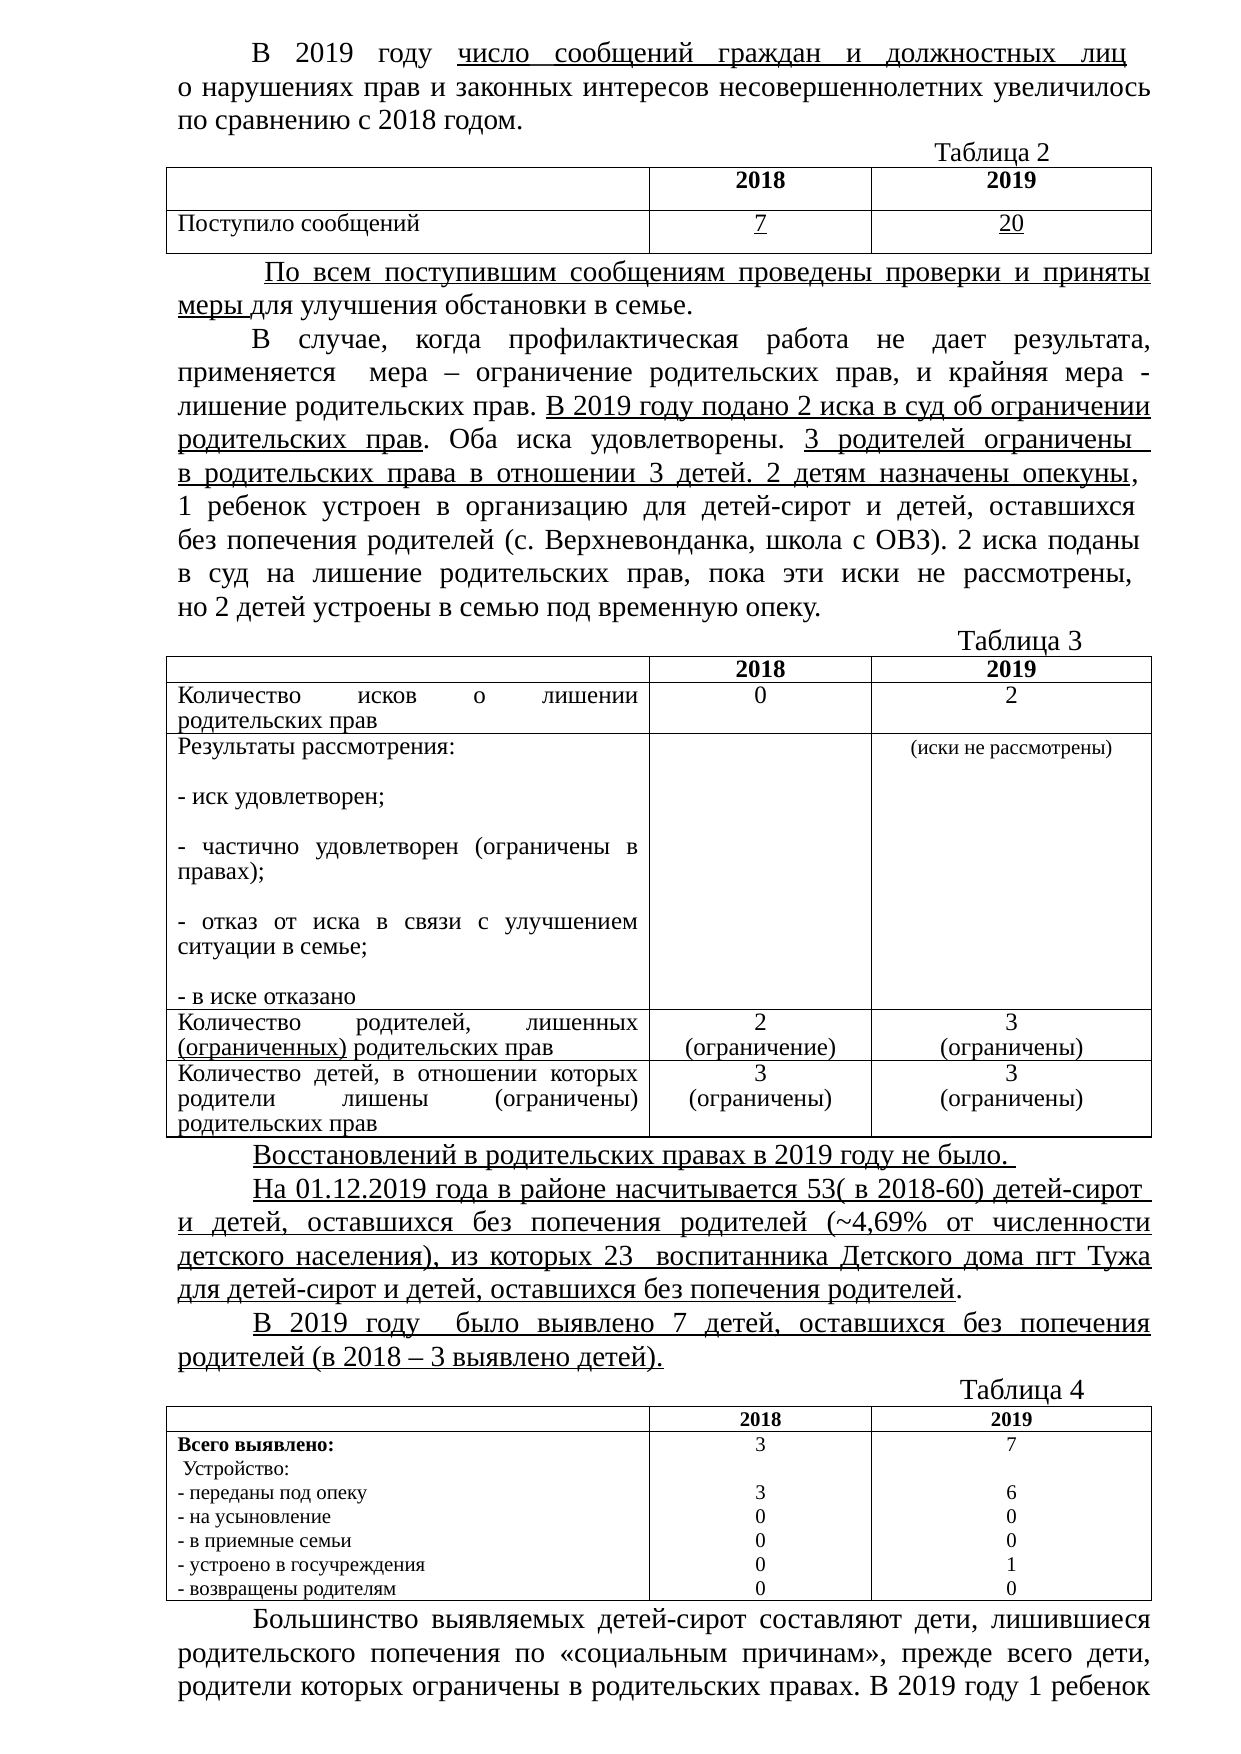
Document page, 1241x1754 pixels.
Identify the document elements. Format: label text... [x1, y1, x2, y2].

table_cell 7 [650, 211, 871, 253]
table_cell Поступило сообщений [167, 211, 649, 253]
table_cell 0 [650, 683, 871, 733]
table_cell Количество исков о лишении родительских прав [167, 683, 649, 733]
table_cell Количество детей, в отношении которых родители лишены (ограничены) родительских прав [167, 1061, 649, 1136]
table_cell 7 6 0 0 1 0 [872, 1432, 1151, 1600]
table_cell 2 (ограничение) [650, 1010, 871, 1060]
table_header 2018 [650, 657, 871, 682]
table_cell 3 (ограничены) [872, 1010, 1151, 1060]
text Восстановлений в родительских правах в 2019 году не было. [177, 1138, 1152, 1171]
table_cell 3 (ограничены) [650, 1061, 871, 1136]
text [177, 1601, 1152, 1702]
text В 2019 году было выявлено 7 детей, оставшихся без попечения родителей (в 2018 – 3 выявлено детей). [177, 1305, 1152, 1372]
table_header [167, 1407, 649, 1431]
table_cell Всего выявлено: Устройство: - переданы под опеку - на усыновление - в приемные семьи - устроено в госучреждения - возвращены родителям [167, 1432, 649, 1600]
text По всем поступившим сообщениям проведены проверки и приняты меры для улучшения обстановки в семье. [177, 254, 1152, 321]
text На 01.12.2019 года в районе насчитывается 53( в 2018-60) детей-сирот и детей, оставшихся без попечения родителей (~4,69% от численности детского населения), из которых 23 воспитанника Детского дома пгт Тужа для детей-сирот и детей, оставшихся без попечения родителей. [177, 1269, 1152, 1305]
table_cell Результаты рассмотрения: - иск удовлетворен; - частично удовлетворен (ограничены в правах); - отказ от иска в связи с улучшением ситуации в семье; - в иске отказано [167, 734, 649, 1009]
text Таблица 3 [177, 623, 1152, 656]
table_header 2018 [650, 168, 871, 210]
text Таблица 4 [177, 1372, 1152, 1406]
table_header [167, 168, 649, 210]
table_cell 2 [872, 683, 1151, 733]
table_header [167, 657, 649, 682]
table_cell 3 (ограничены) [872, 1061, 1151, 1136]
text На 01.12.2019 года в районе насчитывается 53( в 2018-60) детей-сирот и детей, оставшихся без попечения родителей (~4,69% от численности детского населения), из которых 23 воспитанника Детского дома пгт Тужа для детей-сирот и детей, оставшихся без попечения родителей. [177, 1235, 1152, 1267]
table_header 2019 [872, 657, 1151, 682]
table_cell 3 3 0 0 0 0 [650, 1432, 871, 1600]
table_cell (иски не рассмотрены) [872, 734, 1151, 1009]
text В 2019 году число сообщений граждан и должностных лиц о нарушениях прав и законных интересов несовершеннолетних увеличилось по сравнению с 2018 годом. [177, 35, 1152, 136]
text В случае, когда профилактическая работа не дает результата, применяется мера – ограничение родительских прав, и крайняя мера -лишение родительских прав. В 2019 году подано 2 иска в суд об ограничении родительских прав. Оба иска удовлетворены. 3 родителей ограничены в родительских права в отношении 3 детей. 2 детям назначены опекуны, 1 ребенок устроен в организацию для детей-сирот и детей, оставшихся без попечения родителей (с. Верхневонданка, школа с ОВЗ). 2 иска поданы в суд на лишение родительских прав, пока эти иски не рассмотрены, но 2 детей устроены в семью под временную опеку. [177, 321, 1152, 623]
table_cell Количество родителей, лишенных (ограниченных) родительских прав [167, 1010, 649, 1060]
table_header 2019 [872, 168, 1151, 210]
table_header 2018 [650, 1407, 871, 1431]
text Таблица 2 [177, 136, 1152, 167]
table_header 2019 [872, 1407, 1151, 1431]
table_cell [650, 734, 871, 1009]
text На 01.12.2019 года в районе насчитывается 53( в 2018-60) детей-сирот и детей, оставшихся без попечения родителей (~4,69% от численности детского населения), из которых 23 воспитанника Детского дома пгт Тужа для детей-сирот и детей, оставшихся без попечения родителей. [177, 1171, 1152, 1234]
table_cell 20 [872, 211, 1151, 253]
